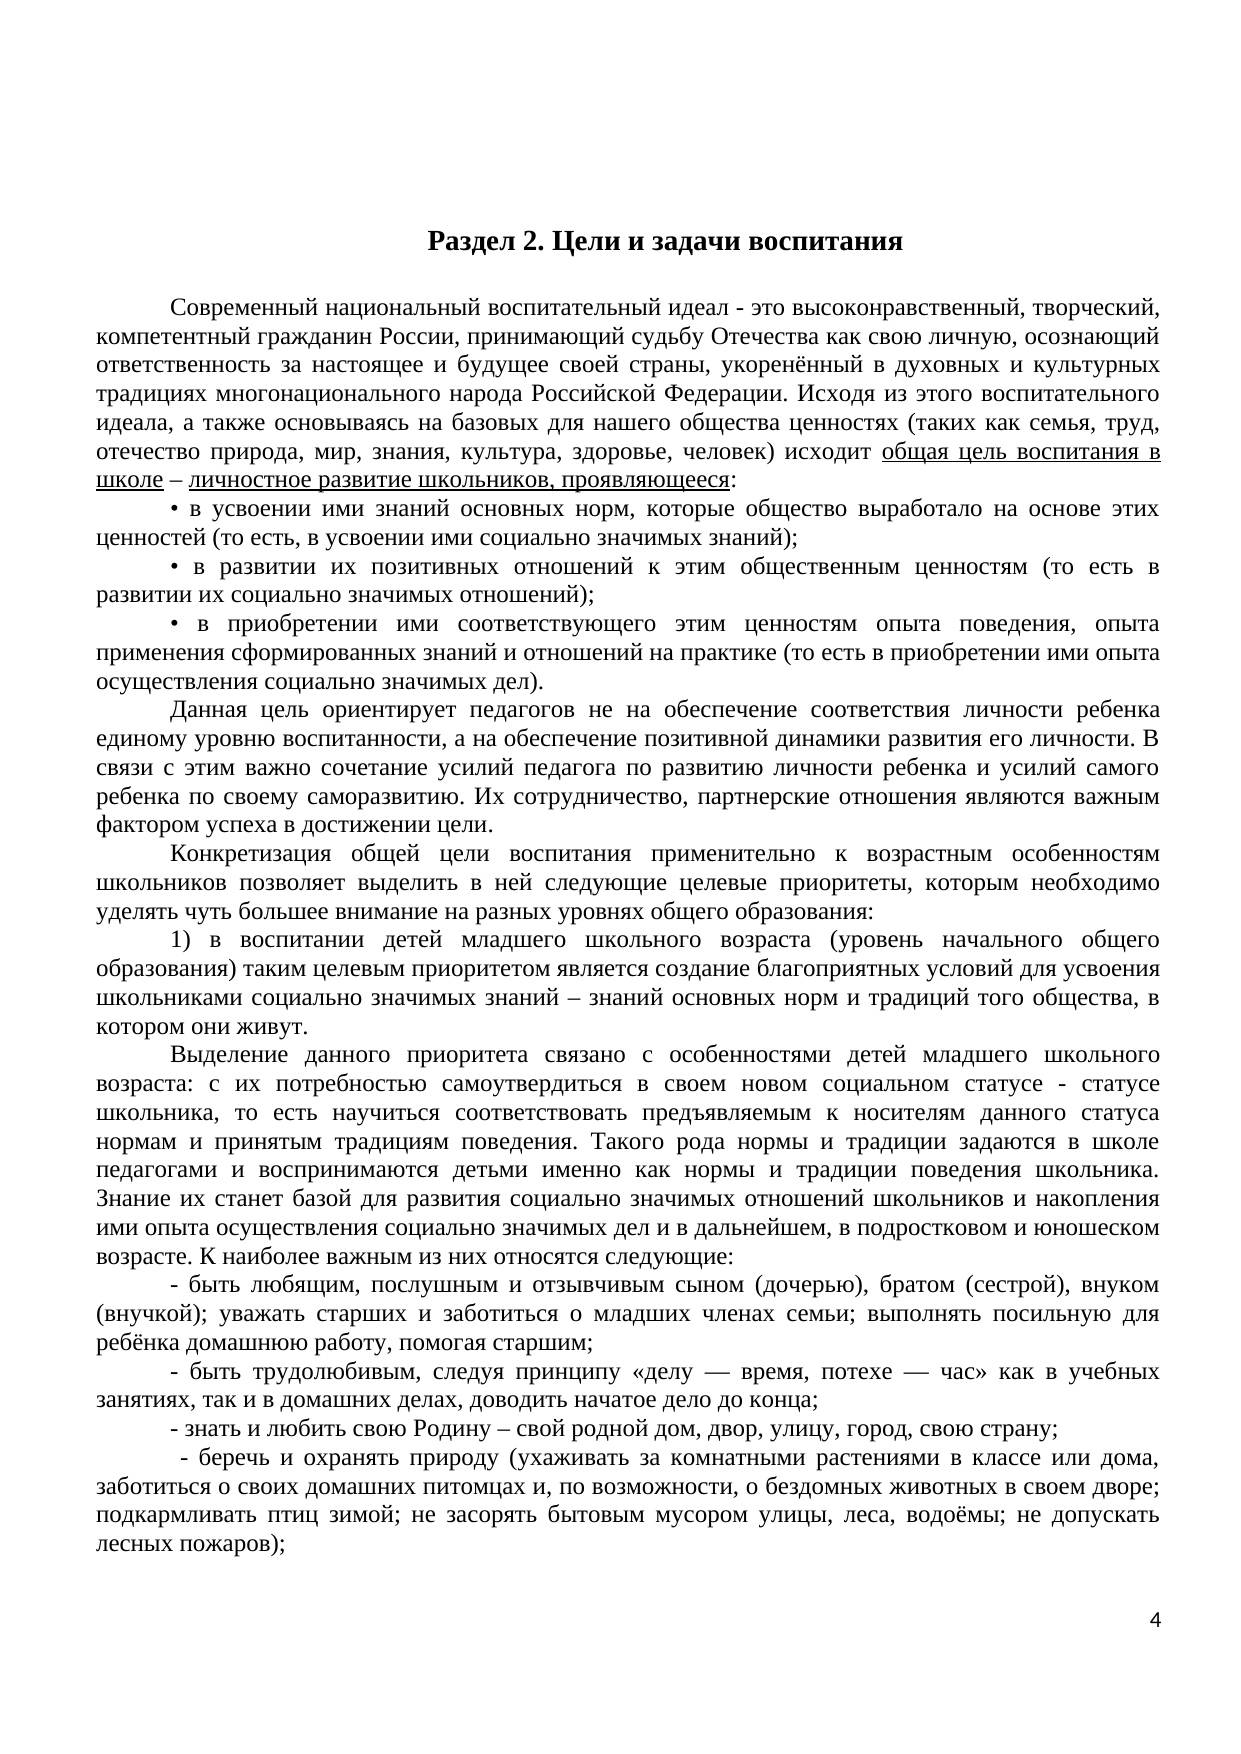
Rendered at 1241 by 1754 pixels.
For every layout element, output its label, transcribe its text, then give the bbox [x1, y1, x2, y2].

text Конкретизация общей цели воспитания применительно к возрастным особенностям школьников позволяет выделить в ней следующие целевые приоритеты, которым необходимо уделять чуть большее внимание на разных уровнях общего образования: [96, 838, 1161, 924]
text - быть трудолюбивым, следуя принципу «делу — время, потехе — час» как в учебных занятиях, так и в домашних делах, доводить начатое дело до конца; [96, 1356, 1161, 1413]
text - быть любящим, послушным и отзывчивым сыном (дочерью), братом (сестрой), внуком (внучкой); уважать старших и заботиться о младших членах семьи; выполнять посильную для ребёнка домашнюю работу, помогая старшим; [96, 1269, 1161, 1356]
text • в развитии их позитивных отношений к этим общественным ценностям (то есть в развитии их социально значимых отношений); [96, 551, 1161, 608]
text 1) в воспитании детей младшего школьного возраста (уровень начального общего образования) таким целевым приоритетом является создание благоприятных условий для усвоения школьниками социально значимых знаний – знаний основных норм и традиций того общества, в котором они живут. [96, 924, 1161, 1039]
text - знать и любить свою Родину – свой родной дом, двор, улицу, город, свою страну; [96, 1413, 1161, 1442]
text • в приобретении ими соответствующего этим ценностям опыта поведения, опыта применения сформированных знаний и отношений на практике (то есть в приобретении ими опыта осуществления социально значимых дел). [96, 608, 1161, 694]
text Современный национальный воспитательный идеал - это высоконравственный, творческий, компетентный гражданин России, принимающий судьбу Отечества как свою личную, осознающий ответственность за настоящее и будущее своей страны, укоренённый в духовных и культурных традициях многонационального народа Российской Федерации. Исходя из этого воспитательного идеала, а также основываясь на базовых для нашего общества ценностях (таких как семья, труд, отечество природа, мир, знания, культура, здоровье, человек) исходит общая цель воспитания в школе – личностное развитие школьников, проявляющееся: [96, 292, 1161, 493]
text Выделение данного приоритета связано с особенностями детей младшего школьного возраста: с их потребностью самоутвердиться в своем новом социальном статусе - статусе школьника, то есть научиться соответствовать предъявляемым к носителям данного статуса нормам и принятым традициям поведения. Такого рода нормы и традиции задаются в школе педагогами и воспринимаются детьми именно как нормы и традиции поведения школьника. Знание их станет базой для развития социально значимых отношений школьников и накопления ими опыта осуществления социально значимых дел и в дальнейшем, в подростковом и юношеском возрасте. К наиболее важным из них относятся следующие: [96, 1039, 1161, 1269]
text Раздел 2. Цели и задачи воспитания [96, 223, 1161, 256]
text • в усвоении ими знаний основных норм, которые общество выработало на основе этих ценностей (то есть, в усвоении ими социально значимых знаний); [96, 493, 1161, 551]
text Данная цель ориентирует педагогов не на обеспечение соответствия личности ребенка единому уровню воспитанности, а на обеспечение позитивной динамики развития его личности. В связи с этим важно сочетание усилий педагога по развитию личности ребенка и усилий самого ребенка по своему саморазвитию. Их сотрудничество, партнерские отношения являются важным фактором успеха в достижении цели. [96, 694, 1161, 838]
text - беречь и охранять природу (ухаживать за комнатными растениями в классе или дома, заботиться о своих домашних питомцах и, по возможности, о бездомных животных в своем дворе; подкармливать птиц зимой; не засорять бытовым мусором улицы, леса, водоёмы; не допускать лесных пожаров); [96, 1442, 1161, 1557]
